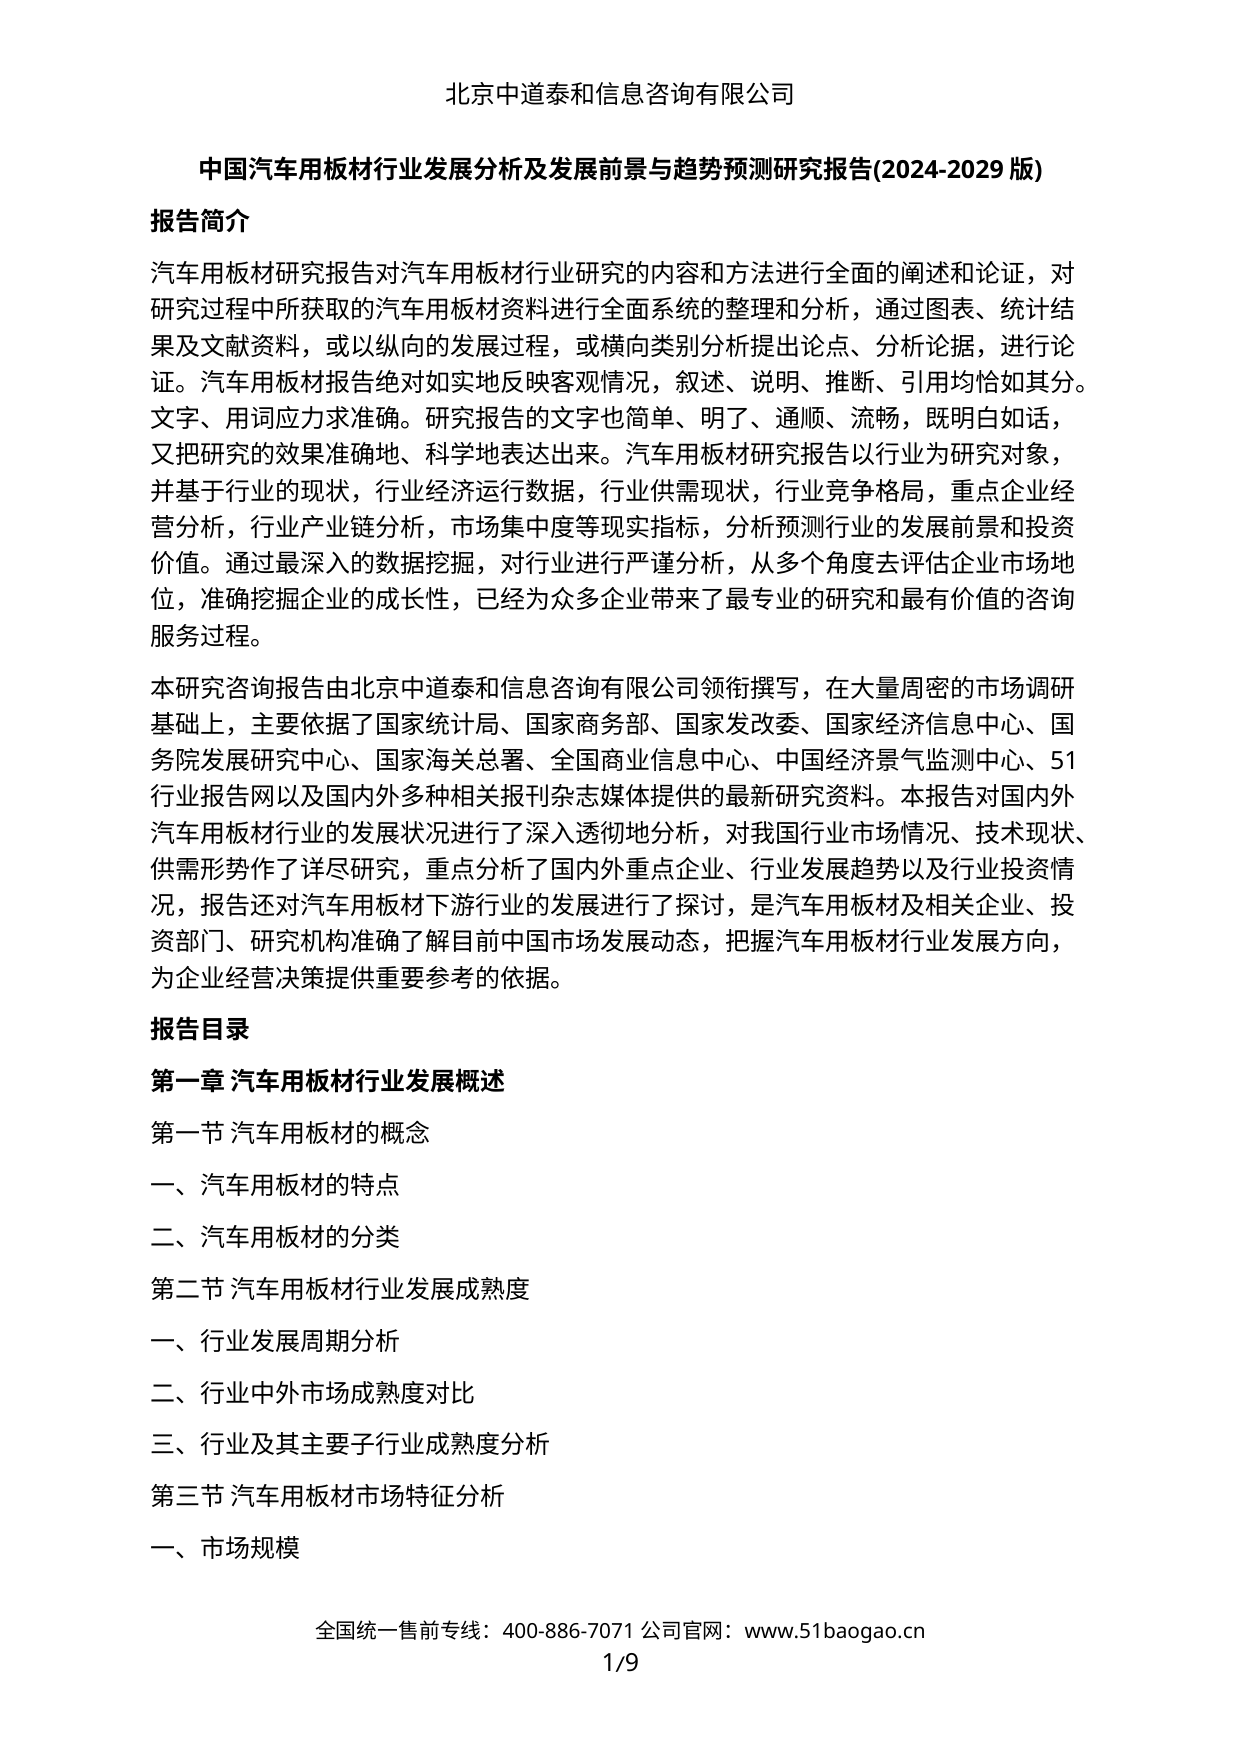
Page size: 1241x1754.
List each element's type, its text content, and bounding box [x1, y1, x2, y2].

text 报告简介 [150, 202, 1090, 238]
text 第一节 汽车用板材的概念 [150, 1114, 1090, 1150]
text 二、行业中外市场成熟度对比 [150, 1373, 1090, 1409]
text 第二节 汽车用板材行业发展成熟度 [150, 1269, 1090, 1306]
text 第三节 汽车用板材市场特征分析 [150, 1477, 1090, 1513]
text 中国汽车用板材行业发展分析及发展前景与趋势预测研究报告(2024-2029版) [150, 150, 1090, 186]
text 一、汽车用板材的特点 [150, 1166, 1090, 1202]
text 一、市场规模 [150, 1529, 1090, 1565]
text 第一章 汽车用板材行业发展概述 [150, 1062, 1090, 1098]
text 三、行业及其主要子行业成熟度分析 [150, 1425, 1090, 1461]
text 二、汽车用板材的分类 [150, 1217, 1090, 1254]
text 报告目录 [150, 1010, 1090, 1046]
text 一、行业发展周期分析 [150, 1321, 1090, 1357]
text 本研究咨询报告由北京中道泰和信息咨询有限公司领衔撰写，在大量周密的市场调研基础上，主要依据了国家统计局、国家商务部、国家发改委、国家经济信息中心、国务院发展研究中心、国家海关总署、全国商业信息中心、中国经济景气监测中心、51行业报告网以及国内外多种相关报刊杂志媒体提供的最新研究资料。本报告对国内外汽车用板材行业的发展状况进行了深入透彻地分析，对我国行业市场情况、技术现状、供需形势作了详尽研究，重点分析了国内外重点企业、行业发展趋势以及行业投资情况，报告还对汽车用板材下游行业的发展进行了探讨，是汽车用板材及相关企业、投资部门、研究机构准确了解目前中国市场发展动态，把握汽车用板材行业发展方向，为企业经营决策提供重要参考的依据。 [150, 668, 1090, 994]
text 汽车用板材研究报告对汽车用板材行业研究的内容和方法进行全面的阐述和论证，对研究过程中所获取的汽车用板材资料进行全面系统的整理和分析，通过图表、统计结果及文献资料，或以纵向的发展过程，或横向类别分析提出论点、分析论据，进行论证。汽车用板材报告绝对如实地反映客观情况，叙述、说明、推断、引用均恰如其分。文字、用词应力求准确。研究报告的文字也简单、明了、通顺、流畅，既明白如话，又把研究的效果准确地、科学地表达出来。汽车用板材研究报告以行业为研究对象，并基于行业的现状，行业经济运行数据，行业供需现状，行业竞争格局，重点企业经营分析，行业产业链分析，市场集中度等现实指标，分析预测行业的发展前景和投资价值。通过最深入的数据挖掘，对行业进行严谨分析，从多个角度去评估企业市场地位，准确挖掘企业的成长性，已经为众多企业带来了最专业的研究和最有价值的咨询服务过程。 [150, 254, 1090, 652]
